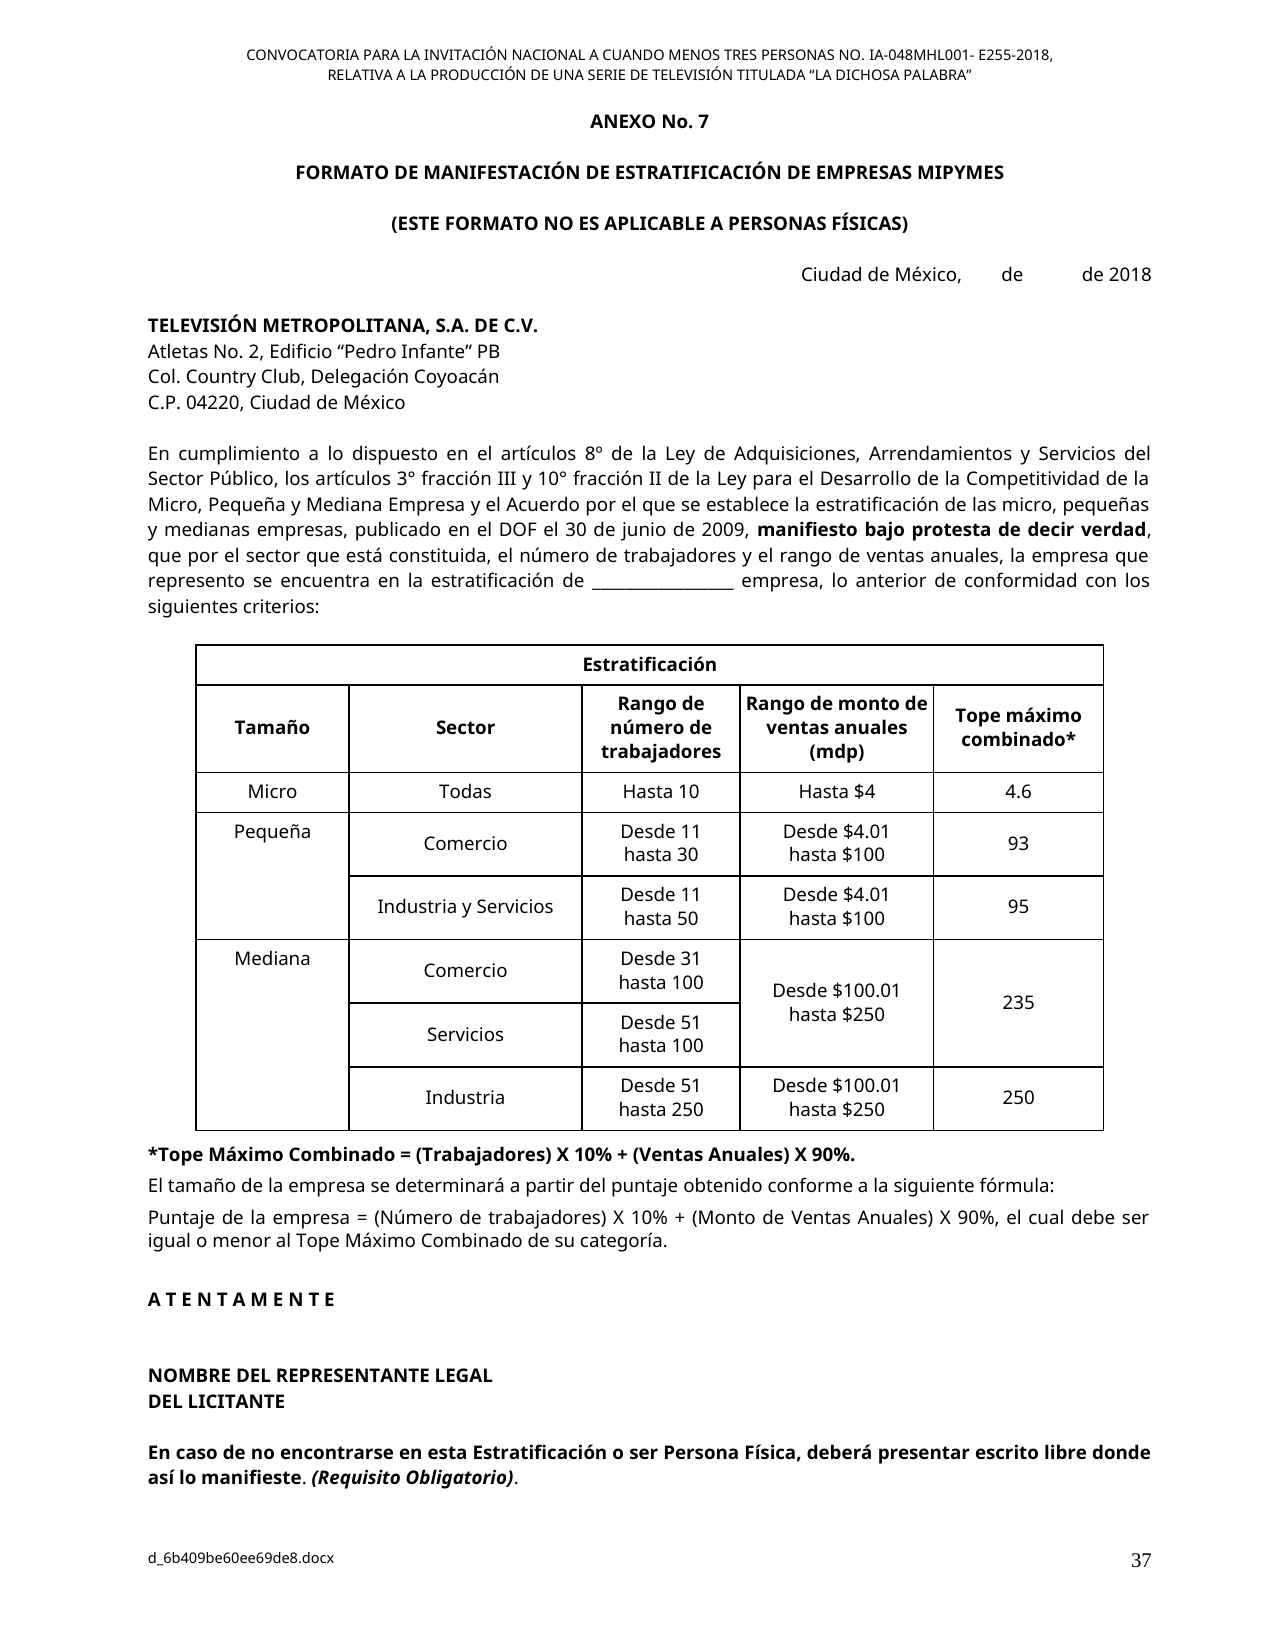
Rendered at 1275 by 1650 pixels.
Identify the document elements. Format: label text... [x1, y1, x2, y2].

table_cell Comercio [350, 813, 581, 875]
table_header Estratificación [197, 646, 1103, 684]
table_cell Tamaño [197, 686, 348, 771]
text El tamaño de la empresa se determinará a partir del puntaje obtenido conforme a la siguiente fórmula: [148, 1174, 1152, 1197]
table_cell Desde $100.01 hasta $250 [741, 940, 933, 1066]
table_cell Desde 51 hasta 100 [583, 1004, 739, 1066]
table_cell Mediana [197, 940, 348, 1129]
table_cell Todas [350, 773, 581, 811]
table_cell 235 [934, 940, 1103, 1066]
text Ciudad de México, de de 2018 [148, 261, 1152, 287]
table_cell Desde $100.01 hasta $250 [741, 1068, 933, 1129]
table_cell 93 [934, 813, 1103, 875]
text TELEVISIÓN METROPOLITANA, S.A. DE C.V. [148, 312, 1152, 338]
table_cell Rango de monto de ventas anuales (mdp) [741, 686, 933, 771]
table_cell 95 [934, 877, 1103, 939]
table_cell Desde 31 hasta 100 [583, 940, 739, 1002]
table_cell Industria y Servicios [350, 877, 581, 939]
table_cell Desde $4.01 hasta $100 [741, 813, 933, 875]
table_cell Rango de número de trabajadores [583, 686, 739, 771]
table_cell Desde 11 hasta 50 [583, 877, 739, 939]
text Atletas No. 2, Edificio “Pedro Infante” PB [148, 338, 1152, 363]
text A T E N T A M E N T E [148, 1286, 1152, 1312]
table_cell Micro [197, 773, 348, 811]
table_cell Servicios [350, 1004, 581, 1066]
text En caso de no encontrarse en esta Estratificación o ser Persona Física, deberá presentar escrito libre donde así lo manifieste. (Requisito Obligatorio). [148, 1439, 1152, 1490]
text NOMBRE DEL REPRESENTANTE LEGAL [148, 1363, 1152, 1388]
table_cell Comercio [350, 940, 581, 1002]
table_cell 4.6 [934, 773, 1103, 811]
text En cumplimiento a lo dispuesto en el artículos 8º de la Ley de Adquisiciones, Arrendamientos y Servicios del Sector Público, los artículos 3° fracción III y 10° fracción II de la Ley para el Desarrollo de la Competitividad de la Micro, Pequeña y Mediana Empresa y el Acuerdo por el que se establece la estratificación de las micro, pequeñas y medianas empresas, publicado en el DOF el 30 de junio de 2009, manifiesto bajo protesta de decir verdad, que por el sector que está constituida, el número de trabajadores y el rango de ventas anuales, la empresa que represento se encuentra en la estratificación de _________________ empresa, lo anterior de conformidad con los siguientes criterios: [148, 440, 1152, 619]
text *Tope Máximo Combinado = (Trabajadores) X 10% + (Ventas Anuales) X 90%. [148, 1144, 1152, 1166]
text DEL LICITANTE [148, 1388, 1152, 1414]
table_cell Desde 51 hasta 250 [583, 1068, 739, 1129]
table_cell Pequeña [197, 813, 348, 939]
table_cell Sector [350, 686, 581, 771]
table_cell Hasta $4 [741, 773, 933, 811]
text FORMATO DE MANIFESTACIÓN DE ESTRATIFICACIÓN DE EMPRESAS MIPYMES [148, 159, 1152, 185]
text ANEXO No. 7 [148, 108, 1152, 134]
text C.P. 04220, Ciudad de México [148, 389, 1152, 414]
table_cell Hasta 10 [583, 773, 739, 811]
table_cell Desde $4.01 hasta $100 [741, 877, 933, 939]
table_cell 250 [934, 1068, 1103, 1129]
text Puntaje de la empresa = (Número de trabajadores) X 10% + (Monto de Ventas Anuales) X 90%, el cual debe ser igual o menor al Tope Máximo Combinado de su categoría. [148, 1206, 1152, 1252]
text (ESTE FORMATO NO ES APLICABLE A PERSONAS FÍSICAS) [148, 210, 1152, 236]
table_cell Industria [350, 1068, 581, 1129]
table_cell Tope máximo combinado* [934, 686, 1103, 771]
table_cell Desde 11 hasta 30 [583, 813, 739, 875]
text Col. Country Club, Delegación Coyoacán [148, 363, 1152, 389]
